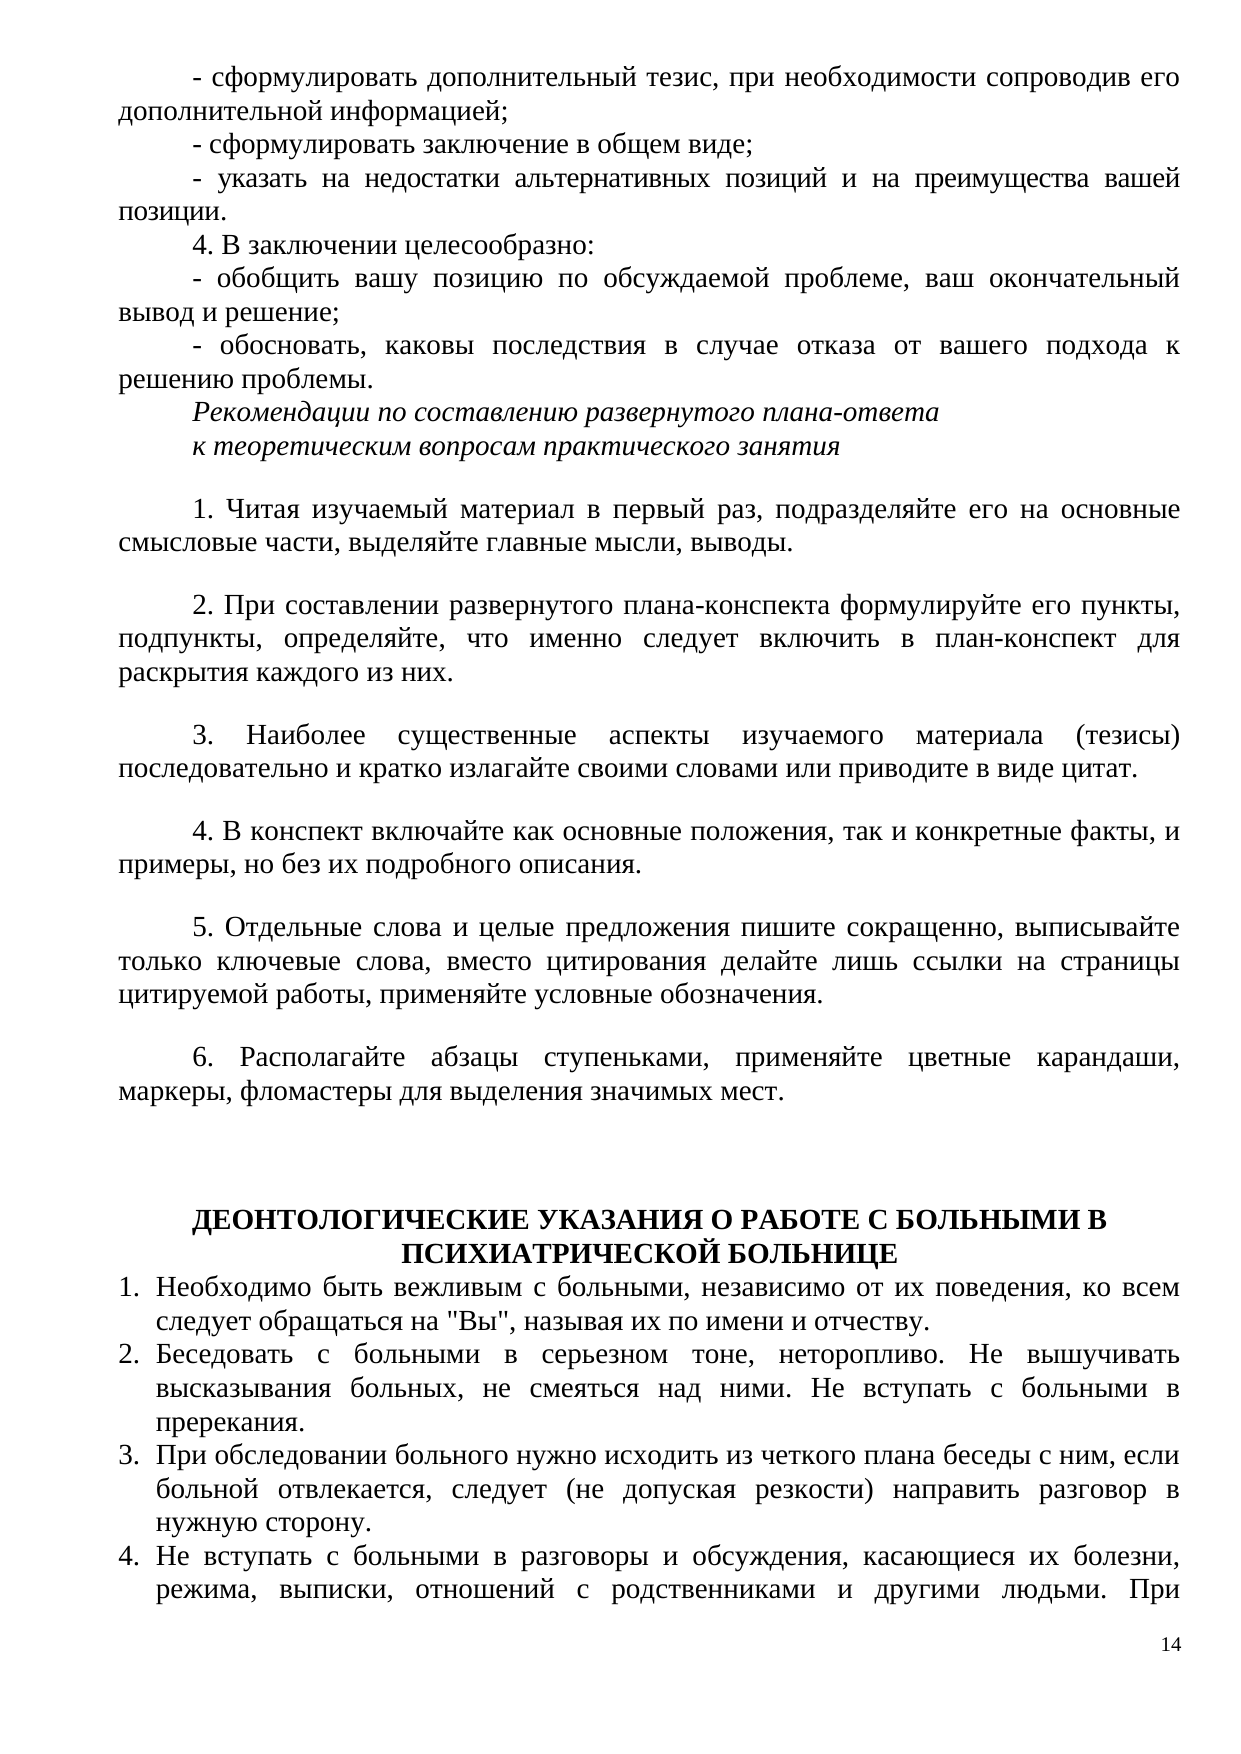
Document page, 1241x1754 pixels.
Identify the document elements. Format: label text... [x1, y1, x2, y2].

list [118, 1538, 1181, 1605]
text к теоретическим вопросам практического занятия [118, 428, 1181, 462]
text - обосновать, каковы последствия в случае отказа от вашего подхода к решению проблемы. [118, 327, 1181, 394]
list Необходимо быть вежливым с больными, независимо от их поведения, ко всем следует обращаться на "Вы", называя их по имени и отчеству. [118, 1269, 1181, 1337]
text 4. В конспект включайте как основные положения, так и конкретные факты, и примеры, но без их подробного описания. [118, 813, 1181, 880]
text ДЕОНТОЛОГИЧЕСКИЕ УКАЗАНИЯ О РАБОТЕ С БОЛЬНЫМИ В ПСИХИАТРИЧЕСКОЙ БОЛЬНИЦЕ [118, 1202, 1181, 1269]
text Рекомендации по составлению развернутого плана-ответа [118, 394, 1181, 428]
text - указать на недостатки альтернативных позиций и на преимущества вашей позиции. [118, 160, 1181, 227]
text 2. При составлении развернутого плана-конспекта формулируйте его пункты, подпункты, определяйте, что именно следует включить в план-конспект для раскрытия каждого из них. [118, 587, 1181, 688]
text - сформулировать заключение в общем виде; [118, 126, 1181, 160]
list При обследовании больного нужно исходить из четкого плана беседы с ним, если больной отвлекается, следует (не допуская резкости) направить разговор в нужную сторону. [118, 1437, 1181, 1538]
list Беседовать с больными в серьезном тоне, неторопливо. Не вышучивать высказывания больных, не смеяться над ними. Не вступать с больными в пререкания. [118, 1337, 1181, 1437]
text - обобщить вашу позицию по обсуждаемой проблеме, ваш окончательный вывод и решение; [118, 260, 1181, 327]
text - сформулировать дополнительный тезис, при необходимости сопроводив его дополнительной информацией; [118, 59, 1181, 126]
text 6. Располагайте абзацы ступеньками, применяйте цветные карандаши, маркеры, фломастеры для выделения значимых мест. [118, 1039, 1181, 1106]
text 4. В заключении целесообразно: [118, 227, 1181, 260]
text 1. Читая изучаемый материал в первый раз, подразделяйте его на основные смысловые части, выделяйте главные мысли, выводы. [118, 491, 1181, 558]
text 3. Наиболее существенные аспекты изучаемого материала (тезисы) последовательно и кратко излагайте своими словами или приводите в виде цитат. [118, 717, 1181, 784]
text 5. Отдельные слова и целые предложения пишите сокращенно, выписывайте только ключевые слова, вместо цитирования делайте лишь ссылки на страницы цитируемой работы, применяйте условные обозначения. [118, 909, 1181, 1010]
